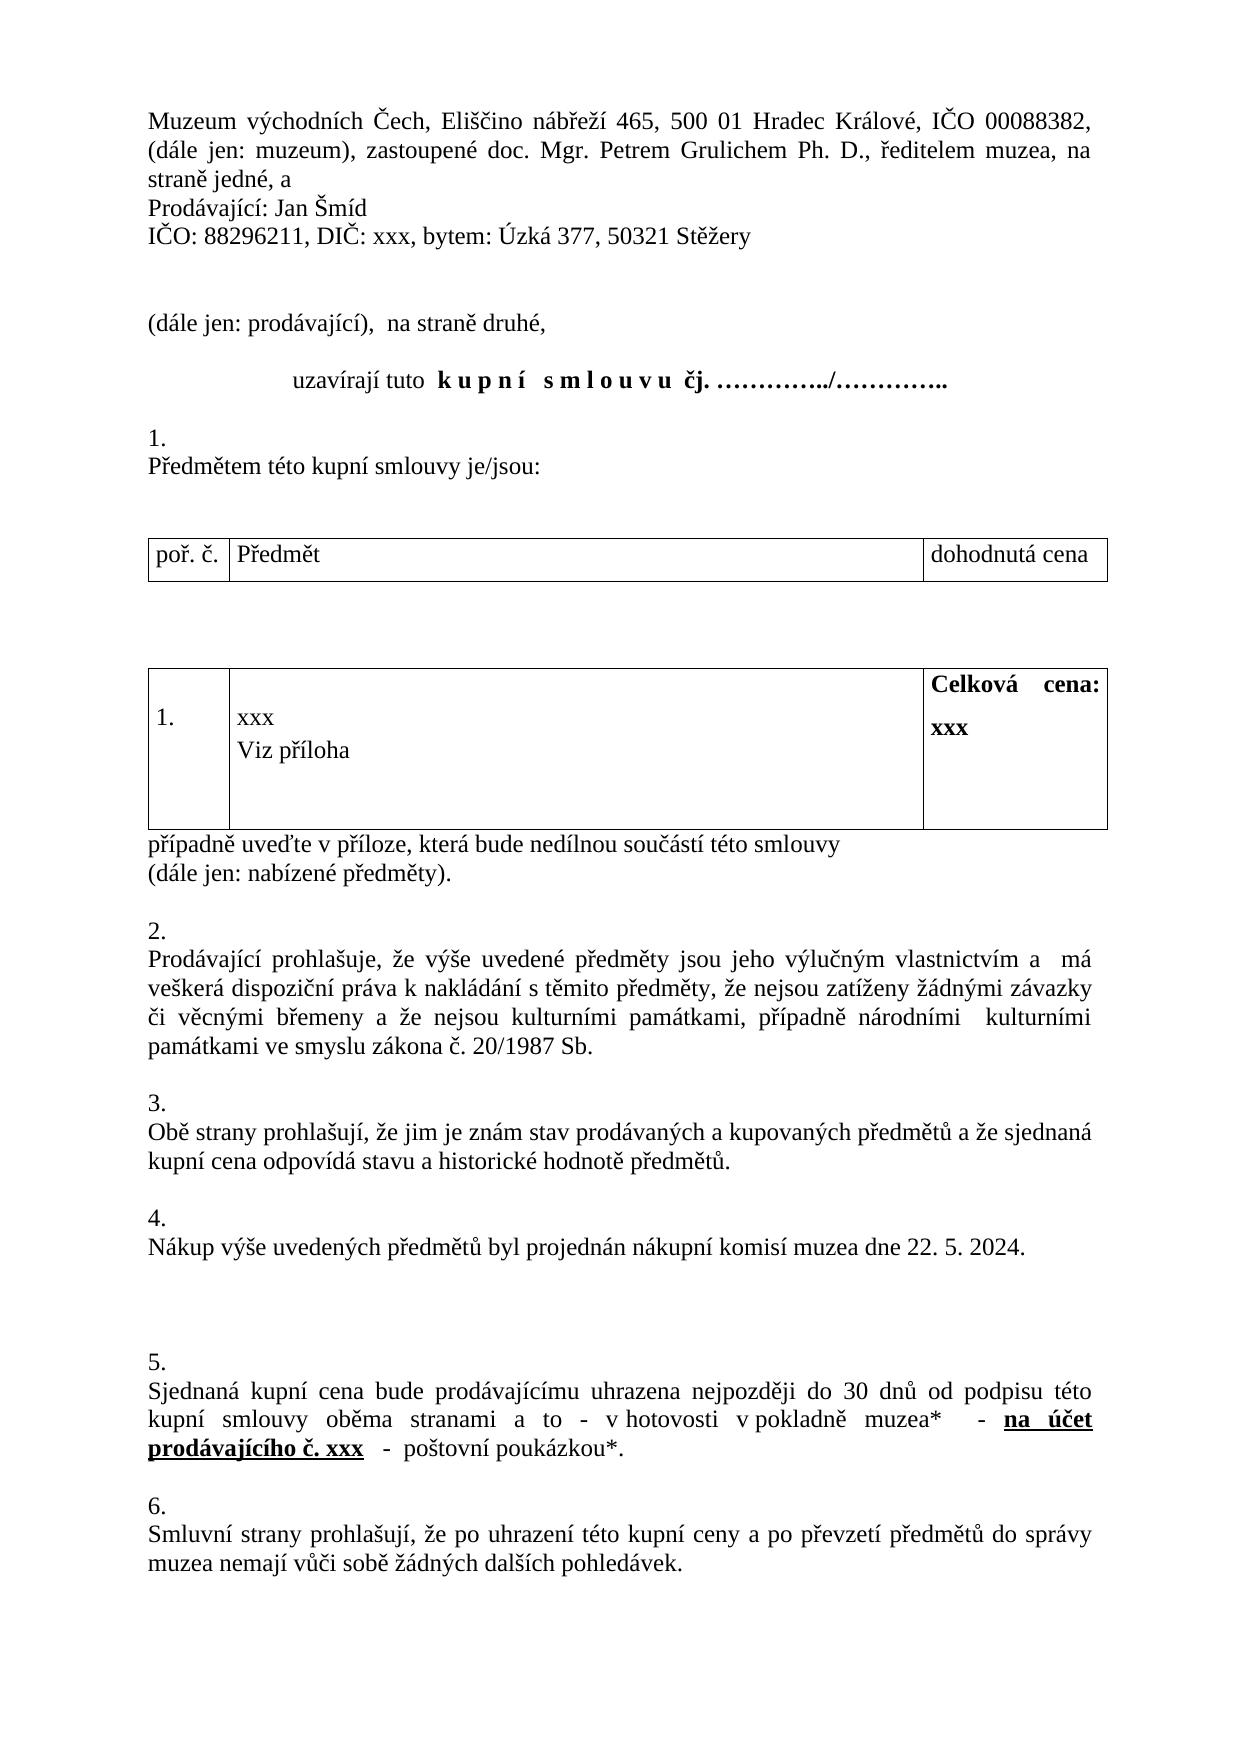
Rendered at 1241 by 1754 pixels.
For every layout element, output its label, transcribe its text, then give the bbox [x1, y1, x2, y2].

text případně uveďte v příloze, která bude nedílnou součástí této smlouvy [148, 830, 1092, 858]
text (dále jen: nabízené předměty). [148, 858, 1092, 887]
text Obě strany prohlašují, že jim je znám stav prodávaných a kupovaných předmětů a že sjednaná kupní cena odpovídá stavu a historické hodnotě předmětů. [148, 1117, 1092, 1174]
table_header poř. č. [149, 539, 229, 581]
text 2. [148, 916, 1092, 944]
table_header 1. [149, 669, 229, 828]
table_header Celková cena: xxx [924, 669, 1107, 828]
text IČO: 88296211, DIČ: xxx, bytem: Úzká 377, 50321 Stěžery [148, 221, 1092, 250]
text uzavírají tuto k u p n í s m l o u v u čj. …………../………….. [148, 365, 1092, 394]
text Smluvní strany prohlašují, že po uhrazení této kupní ceny a po převzetí předmětů do správy muzea nemají vůči sobě žádných dalších pohledávek. [148, 1519, 1092, 1577]
text 3. [148, 1088, 1092, 1117]
text Předmětem této kupní smlouvy je/jsou: [148, 451, 1092, 480]
text 4. [148, 1203, 1092, 1232]
table_header Předmět [230, 539, 923, 581]
text Sjednaná kupní cena bude prodávajícímu uhrazena nejpozději do 30 dnů od podpisu této kupní smlouvy oběma stranami a to - v hotovosti v pokladně muzea* - na účet prodávajícího č. xxx - poštovní poukázkou*. [148, 1376, 1092, 1462]
text 6. [148, 1491, 1092, 1519]
text Prodávající prohlašuje, že výše uvedené předměty jsou jeho výlučným vlastnictvím a má veškerá dispoziční práva k nakládání s těmito předměty, že nejsou zatíženy žádnými závazky či věcnými břemeny a že nejsou kulturními památkami, případně národními kulturními památkami ve smyslu zákona č. 20/1987 Sb. [148, 944, 1092, 1059]
table_header xxx Viz příloha [230, 669, 923, 828]
text 1. [148, 423, 1092, 451]
text (dále jen: prodávající), na straně druhé, [148, 308, 1092, 336]
text 5. [148, 1347, 1092, 1376]
text Muzeum východních Čech, Eliščino nábřeží 465, 500 01 Hradec Králové, IČO 00088382, (dále jen: muzeum), zastoupené doc. Mgr. Petrem Grulichem Ph. D., ředitelem muzea, na straně jedné, a [148, 106, 1092, 193]
table_header dohodnutá cena [924, 539, 1107, 581]
text Prodávající: Jan Šmíd [148, 193, 1092, 221]
text Nákup výše uvedených předmětů byl projednán nákupní komisí muzea dne 22. 5. 2024. [148, 1232, 1092, 1261]
